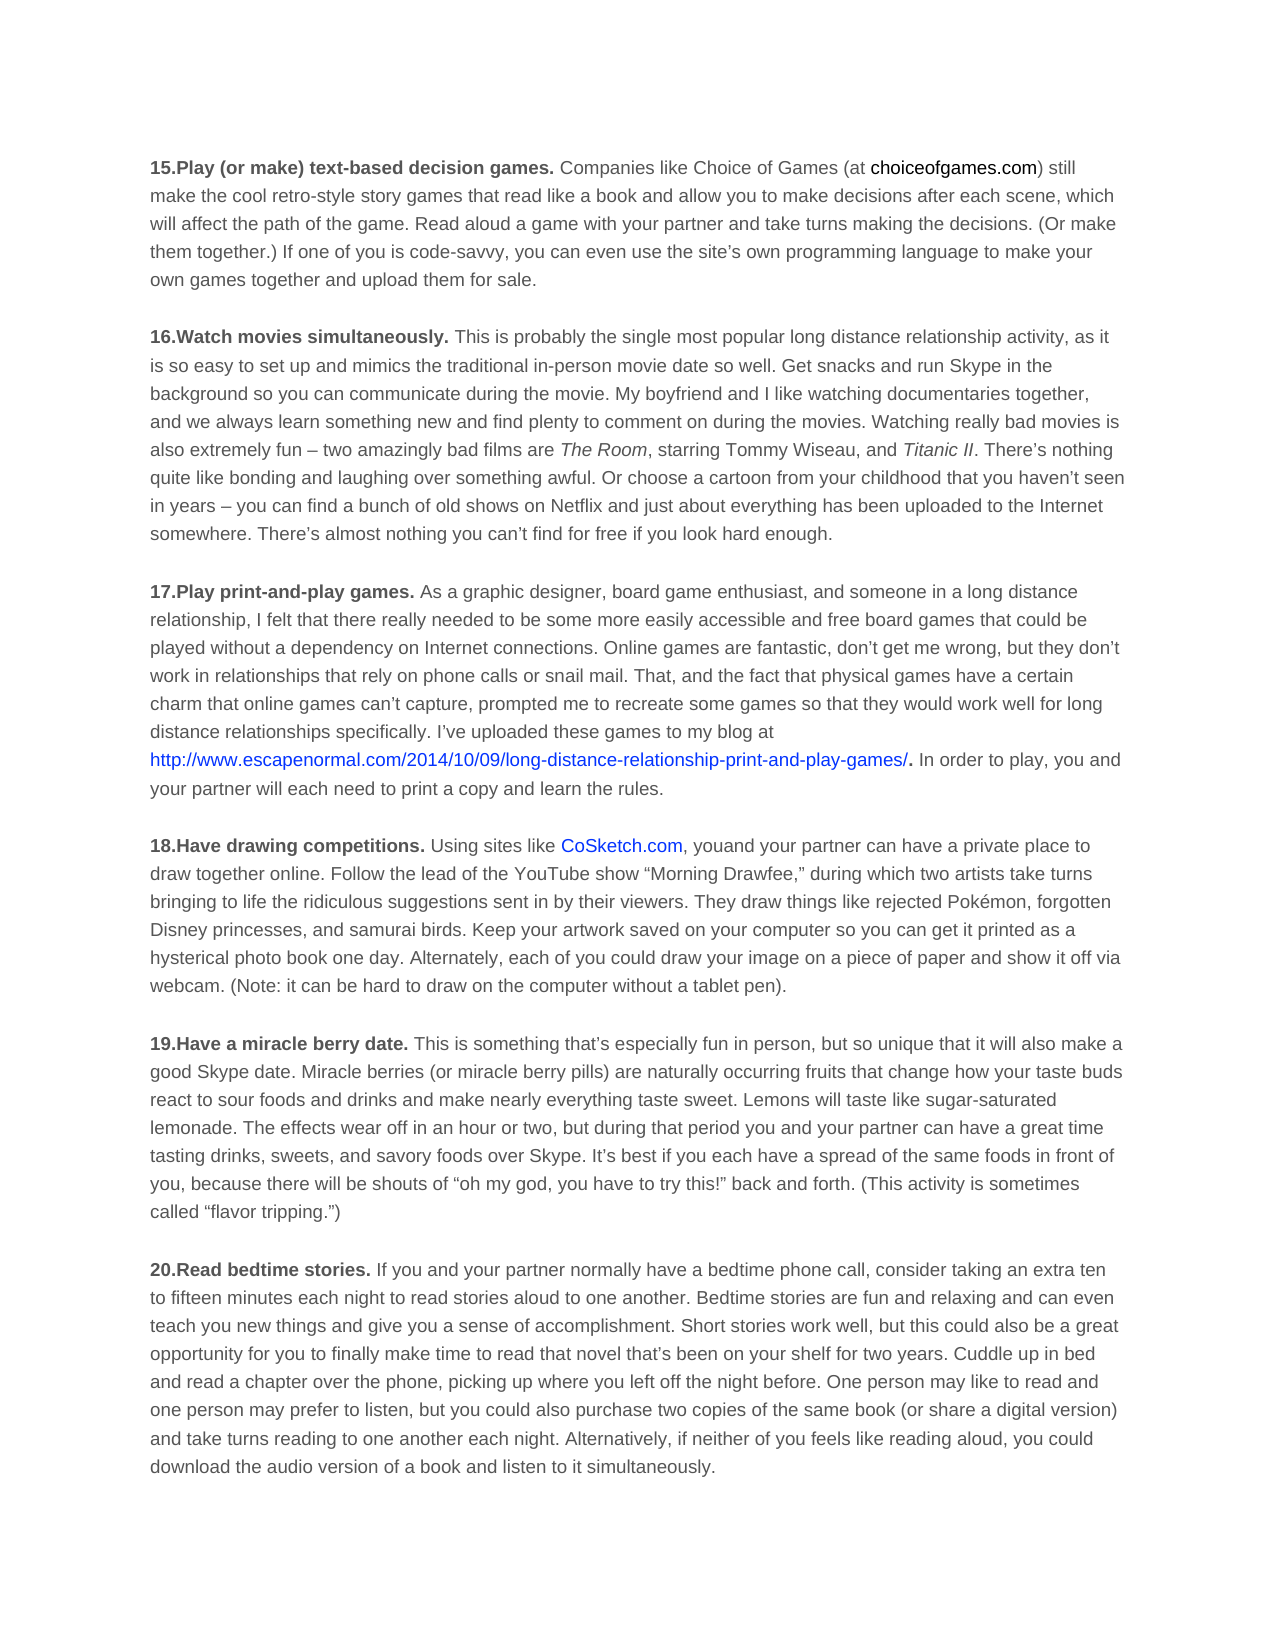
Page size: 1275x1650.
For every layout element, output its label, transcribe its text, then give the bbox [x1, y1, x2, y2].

text 16.Watch movies simultaneously. This is probably the single most popular long distance relationship activity, as it is so easy to set up and mimics the traditional in-person movie date so well. Get snacks and run Skype in the background so you can communicate during the movie. My boyfriend and I like watching documentaries together, and we always learn something new and find plenty to comment on during the movies. Watching really bad movies is also extremely fun – two amazingly bad films are The Room, starring Tommy Wiseau, and Titanic II. There’s nothing quite like bonding and laughing over something awful. Or choose a cartoon from your childhood that you haven’t seen in years – you can find a bunch of old shows on Netflix and just about everything has been uploaded to the Internet somewhere. There’s almost nothing you can’t find for free if you look hard enough. [150, 320, 1125, 545]
text 18.Have drawing competitions. Using sites like CoSketch.com, youand your partner can have a private place to draw together online. Follow the lead of the YouTube show “Morning Drawfee,” during which two artists take turns bringing to life the ridiculous suggestions sent in by their viewers. They draw things like rejected Pokémon, forgotten Disney princesses, and samurai birds. Keep your artwork saved on your computer so you can get it printed as a hysterical photo book one day. Alternately, each of you could draw your image on a piece of paper and show it off via webcam. (Note: it can be hard to draw on the computer without a tablet pen). [150, 828, 1125, 997]
text 20.Read bedtime stories. If you and your partner normally have a bedtime phone call, consider taking an extra ten to fifteen minutes each night to read stories aloud to one another. Bedtime stories are fun and relaxing and can even teach you new things and give you a sense of accomplishment. Short stories work well, but this could also be a great opportunity for you to finally make time to read that novel that’s been on your shelf for two years. Cuddle up in bed and read a chapter over the phone, picking up where you left off the night before. One person may like to read and one person may prefer to listen, but you could also purchase two copies of the same book (or share a digital version) and take turns reading to one another each night. Alternatively, if neither of you feels like reading aloud, you could download the audio version of a book and listen to it simultaneously. [150, 1252, 1125, 1477]
text 15.Play (or make) text-based decision games. Companies like Choice of Games (at choiceofgames.com) still make the cool retro-style story games that read like a book and allow you to make decisions after each scene, which will affect the path of the game. Read aloud a game with your partner and take turns making the decisions. (Or make them together.) If one of you is code-savvy, you can even use the site’s own programming language to make your own games together and upload them for sale. [150, 150, 1125, 291]
text 17.Play print-and-play games. As a graphic designer, board game enthusiast, and someone in a long distance relationship, I felt that there really needed to be some more easily accessible and free board games that could be played without a dependency on Internet connections. Online games are fantastic, don’t get me wrong, but they don’t work in relationships that rely on phone calls or snail mail. That, and the fact that physical games have a certain charm that online games can’t capture, prompted me to recreate some games so that they would work well for long distance relationships specifically. I’ve uploaded these games to my blog at http://www.escapenormal.com/2014/10/09/long-distance-relationship-print-and-play-games/. In order to play, you and your partner will each need to print a copy and learn the rules. [150, 574, 1125, 799]
text 19.Have a miracle berry date. This is something that’s especially fun in person, but so unique that it will also make a good Skype date. Miracle berries (or miracle berry pills) are naturally occurring fruits that change how your taste buds react to sour foods and drinks and make nearly everything taste sweet. Lemons will taste like sugar-saturated lemonade. The effects wear off in an hour or two, but during that period you and your partner can have a great time tasting drinks, sweets, and savory foods over Skype. It’s best if you each have a spread of the same foods in front of you, because there will be shouts of “oh my god, you have to try this!” back and forth. (This activity is sometimes called “flavor tripping.”) [150, 1026, 1125, 1223]
